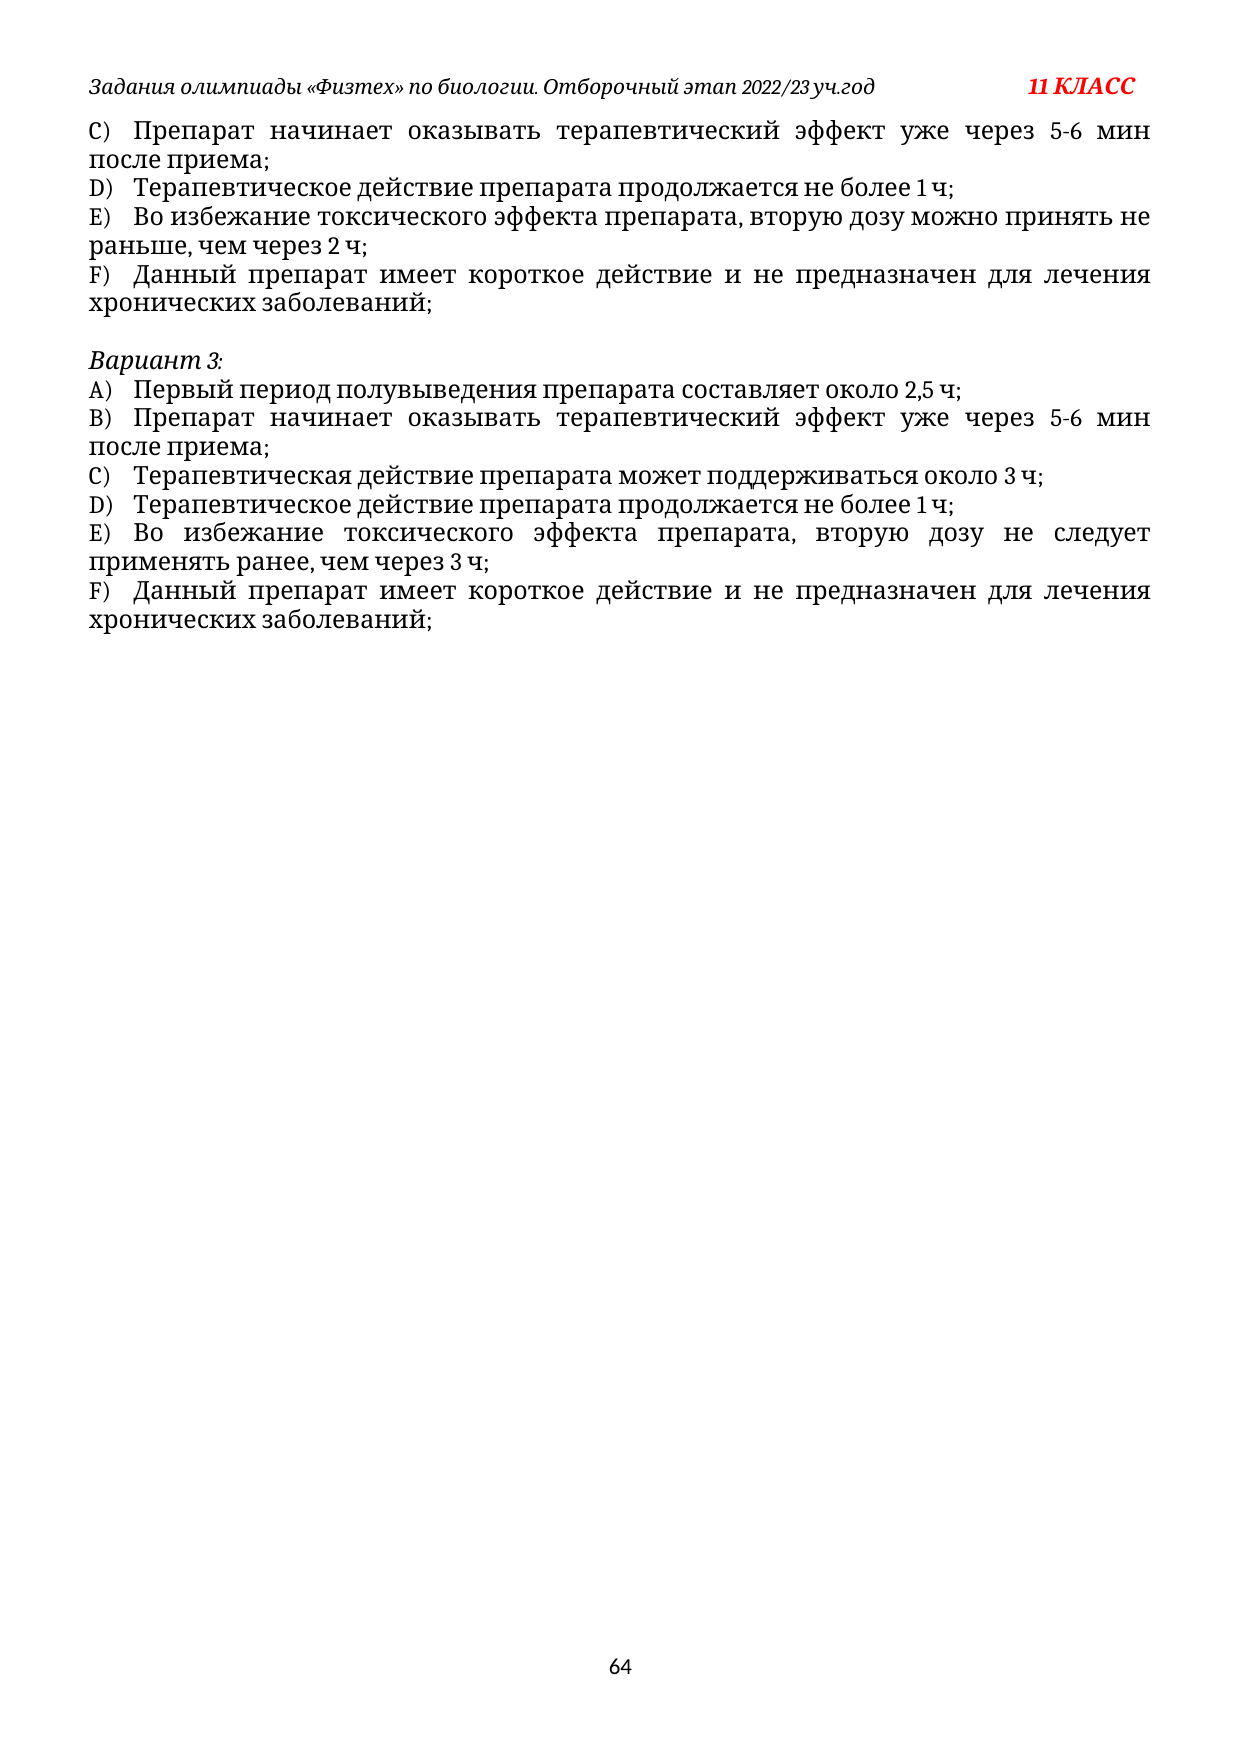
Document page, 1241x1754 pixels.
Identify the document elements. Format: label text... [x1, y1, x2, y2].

list Препарат начинает оказывать терапевтический эффект уже через 5-6 мин после приема; [89, 117, 1152, 174]
text Вариант 3: [89, 347, 1152, 376]
list Данный препарат имеет короткое действие и не предназначен для лечения хронических заболеваний; [89, 577, 1152, 634]
list Данный препарат имеет короткое действие и не предназначен для лечения хронических заболеваний; [89, 261, 1152, 318]
list Терапевтическая действие препарата может поддерживаться около 3 ч; [89, 462, 1152, 491]
list Первый период полувыведения препарата составляет около 2,5 ч; [89, 376, 1152, 404]
list Терапевтическое действие препарата продолжается не более 1 ч; [89, 491, 1152, 519]
list Терапевтическое действие препарата продолжается не более 1 ч; [89, 174, 1152, 203]
list Во избежание токсического эффекта препарата, вторую дозу не следует применять ранее, чем через 3 ч; [89, 519, 1152, 577]
list Препарат начинает оказывать терапевтический эффект уже через 5-6 мин после приема; [89, 404, 1152, 462]
list Во избежание токсического эффекта препарата, вторую дозу можно принять не раньше, чем через 2 ч; [89, 203, 1152, 261]
